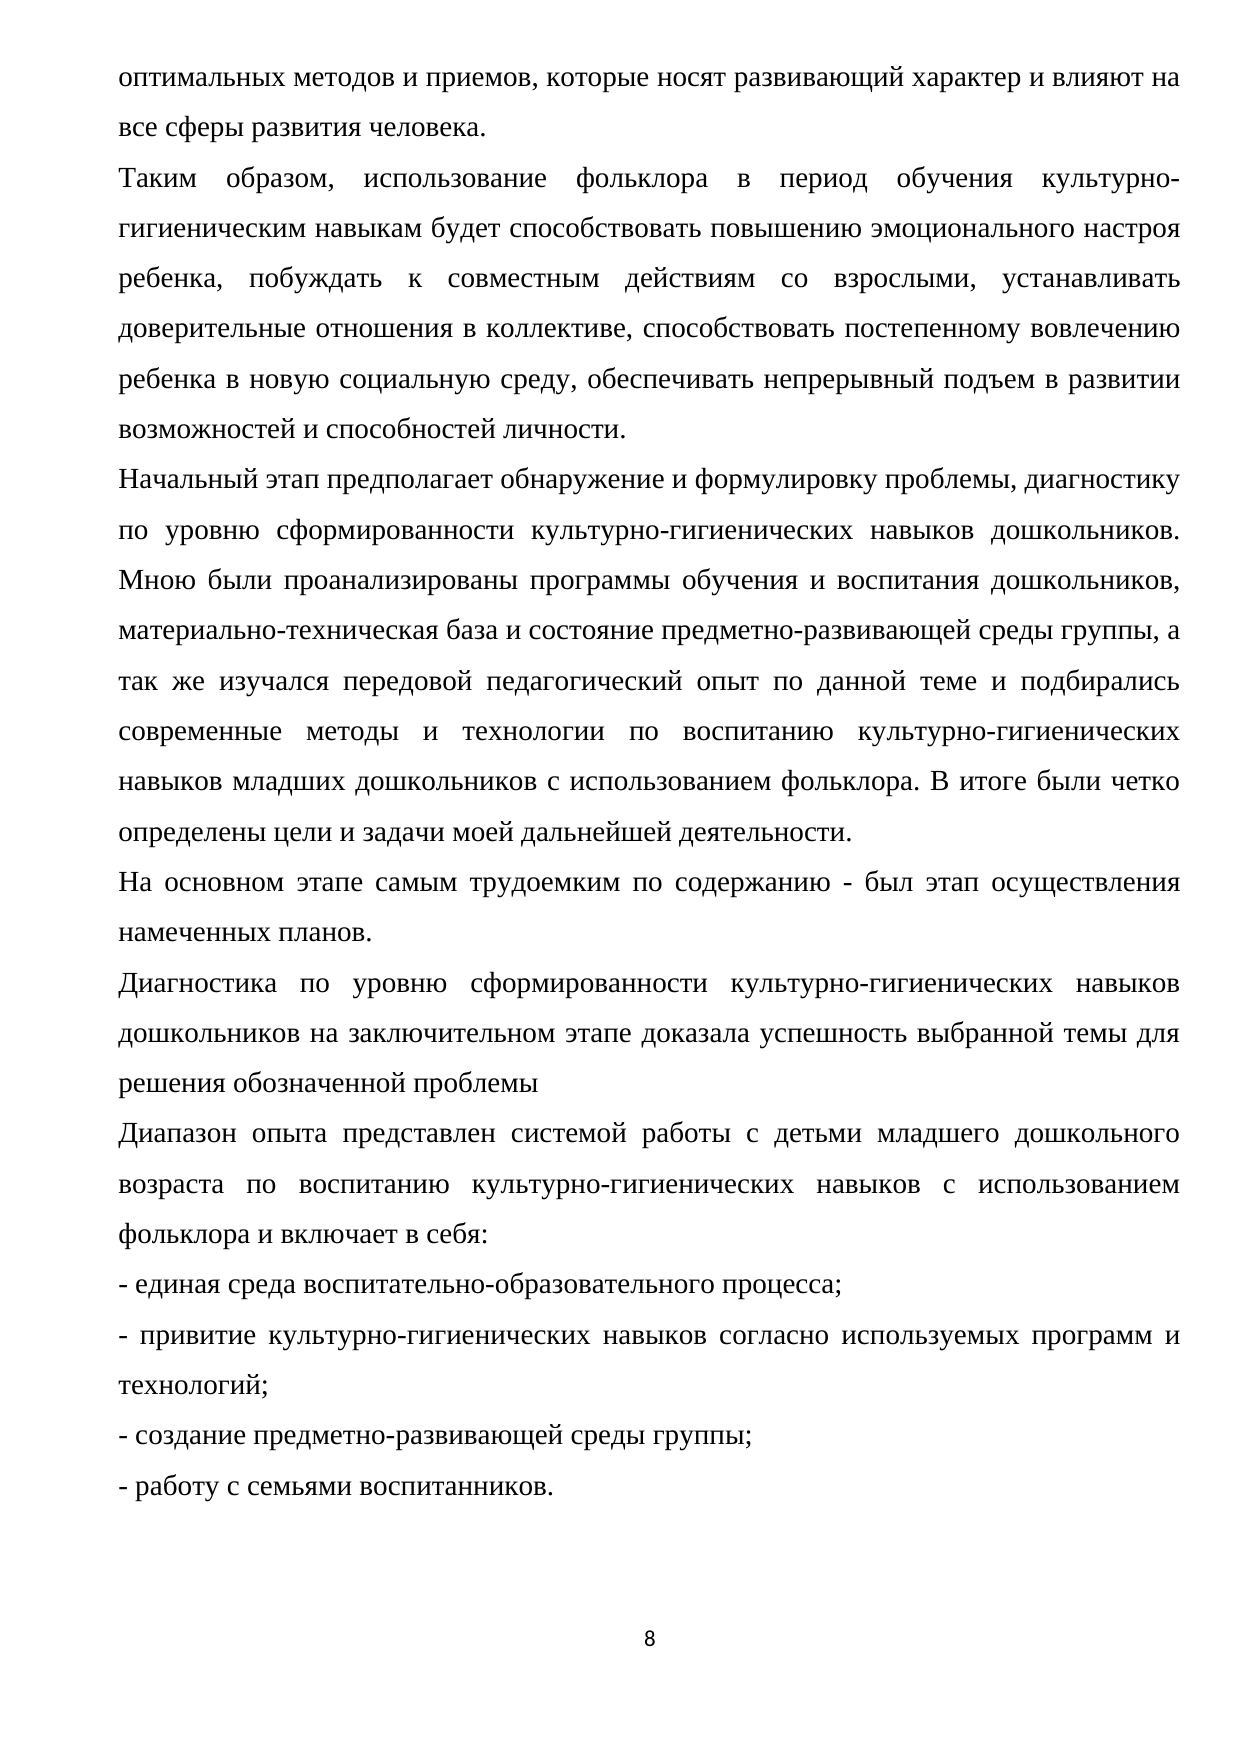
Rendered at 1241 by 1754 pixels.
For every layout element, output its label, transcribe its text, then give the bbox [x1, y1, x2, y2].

text - привитие культурно-гигиенических навыков согласно используемых программ и технологий; [118, 1317, 1181, 1401]
text Диапазон опыта представлен системой работы с детьми младшего дошкольного возраста по воспитанию культурно-гигиенических навыков с использованием фольклора и включает в себя: [118, 1116, 1181, 1250]
text - работу с семьями воспитанников. [118, 1468, 1181, 1501]
text Таким образом, использование фольклора в период обучения культурно-гигиеническим навыкам будет способствовать повышению эмоционального настроя ребенка, побуждать к совместным действиям со взрослыми, устанавливать доверительные отношения в коллективе, способствовать постепенному вовлечению ребенка в новую социальную среду, обеспечивать непрерывный подъем в развитии возможностей и способностей личности. [118, 160, 1181, 445]
text На основном этапе самым трудоемким по содержанию - был этап осуществления намеченных планов. [118, 864, 1181, 948]
text Начальный этап предполагает обнаружение и формулировку проблемы, диагностику по уровню сформированности культурно-гигиенических навыков дошкольников. Мною были проанализированы программы обучения и воспитания дошкольников, материально-техническая база и состояние предметно-развивающей среды группы, а так же изучался передовой педагогический опыт по данной теме и подбирались современные методы и технологии по воспитанию культурно-гигиенических навыков младших дошкольников с использованием фольклора. В итоге были четко определены цели и задачи моей дальнейшей деятельности. [118, 462, 1181, 847]
text - создание предметно-развивающей среды группы; [118, 1417, 1181, 1451]
text - единая среда воспитательно-образовательного процесса; [118, 1267, 1181, 1300]
text Диагностика по уровню сформированности культурно-гигиенических навыков дошкольников на заключительном этапе доказала успешность выбранной темы для решения обозначенной проблемы [118, 965, 1181, 1099]
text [118, 59, 1181, 143]
